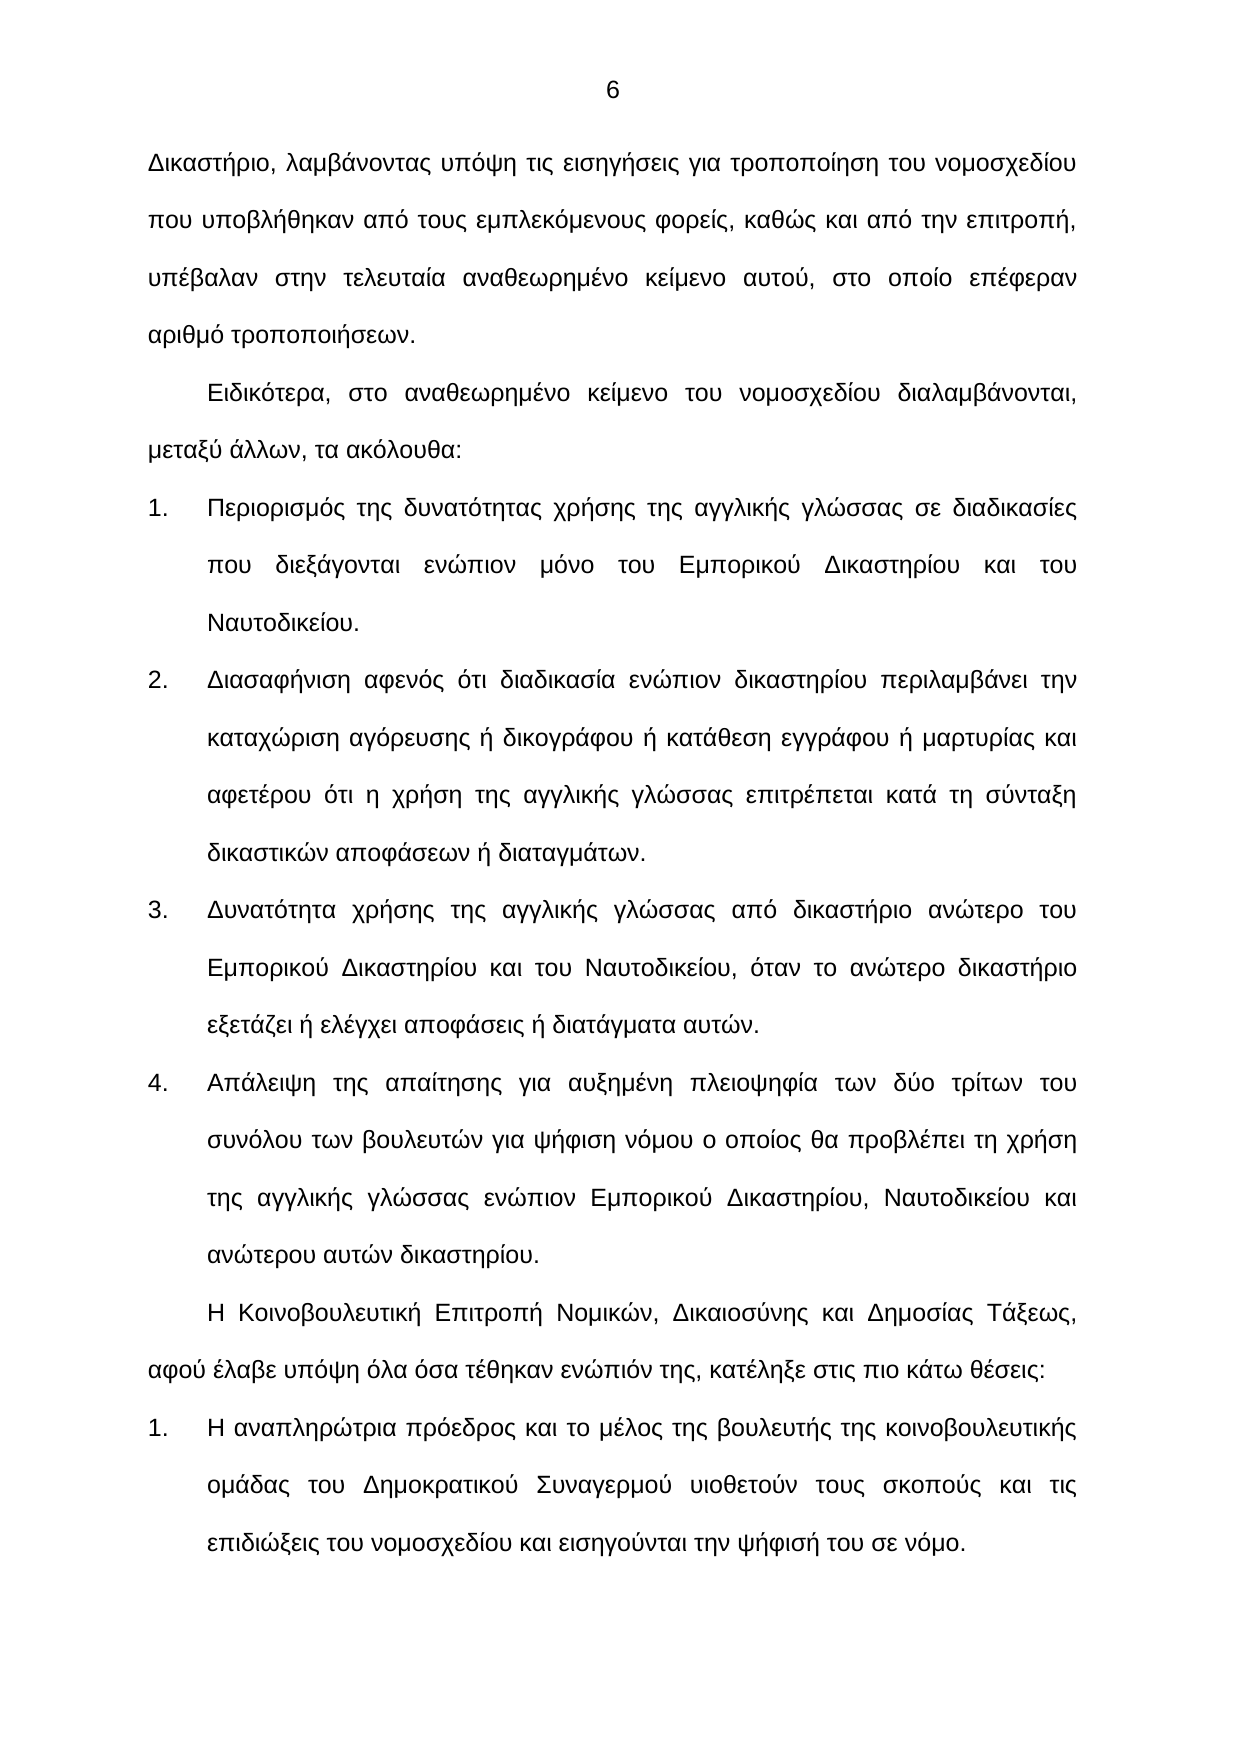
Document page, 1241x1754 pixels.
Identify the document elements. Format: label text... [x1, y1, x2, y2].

list Διασαφήνιση αφενός ότι διαδικασία ενώπιον δικαστηρίου περιλαμβάνει την καταχώριση αγόρευσης ή δικογράφου ή κατάθεση εγγράφου ή μαρτυρίας και αφετέρου ότι η χρήση της αγγλικής γλώσσας επιτρέπεται κατά τη σύνταξη δικαστικών αποφάσεων ή διαταγμάτων. [148, 665, 1078, 866]
list Περιορισμός της δυνατότητας χρήσης της αγγλικής γλώσσας σε διαδικασίες που διεξάγονται ενώπιον μόνο του Εμπορικού Δικαστηρίου και του Ναυτοδικείου. [148, 493, 1078, 636]
list Δυνατότητα χρήσης της αγγλικής γλώσσας από δικαστήριο ανώτερο του Εμπορικού Δικαστηρίου και του Ναυτοδικείου, όταν το ανώτερο δικαστήριο εξετάζει ή ελέγχει αποφάσεις ή διατάγματα αυτών. [148, 895, 1078, 1039]
text Η Κοινοβουλευτική Επιτροπή Νομικών, Δικαιοσύνης και Δημοσίας Τάξεως, αφού έλαβε υπόψη όλα όσα τέθηκαν ενώπιόν της, κατέληξε στις πιο κάτω θέσεις: [148, 1298, 1078, 1384]
text Ειδικότερα, στο αναθεωρημένο κείμενο του νομοσχεδίου διαλαμβάνονται, μεταξύ άλλων, τα ακόλουθα: [148, 378, 1078, 464]
text 1. Η αναπληρώτρια πρόεδρος και το μέλος της βουλευτής της κοινοβουλευτικής ομάδας του Δημοκρατικού Συναγερμού υιοθετούν τους σκοπούς και τις επιδιώξεις του νομοσχεδίου και εισηγούνται την ψήφισή του σε νόμο. [148, 1413, 1078, 1556]
list Απάλειψη της απαίτησης για αυξημένη πλειοψηφία των δύο τρίτων του συνόλου των βουλευτών για ψήφιση νόμου ο οποίος θα προβλέπει τη χρήση της αγγλικής γλώσσας ενώπιον Εμπορικού Δικαστηρίου, Ναυτοδικείου και ανώτερου αυτών δικαστηρίου. [148, 1068, 1078, 1269]
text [148, 148, 1078, 349]
